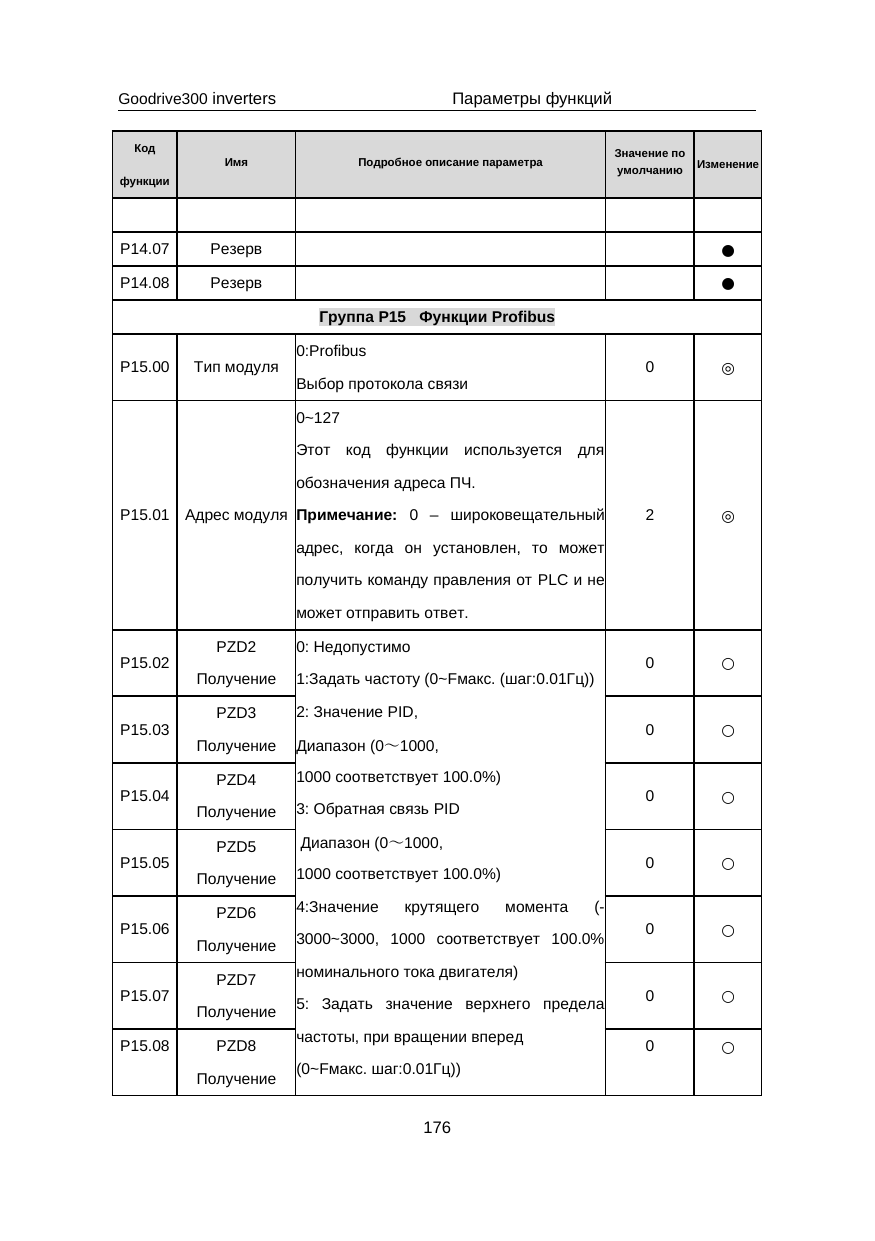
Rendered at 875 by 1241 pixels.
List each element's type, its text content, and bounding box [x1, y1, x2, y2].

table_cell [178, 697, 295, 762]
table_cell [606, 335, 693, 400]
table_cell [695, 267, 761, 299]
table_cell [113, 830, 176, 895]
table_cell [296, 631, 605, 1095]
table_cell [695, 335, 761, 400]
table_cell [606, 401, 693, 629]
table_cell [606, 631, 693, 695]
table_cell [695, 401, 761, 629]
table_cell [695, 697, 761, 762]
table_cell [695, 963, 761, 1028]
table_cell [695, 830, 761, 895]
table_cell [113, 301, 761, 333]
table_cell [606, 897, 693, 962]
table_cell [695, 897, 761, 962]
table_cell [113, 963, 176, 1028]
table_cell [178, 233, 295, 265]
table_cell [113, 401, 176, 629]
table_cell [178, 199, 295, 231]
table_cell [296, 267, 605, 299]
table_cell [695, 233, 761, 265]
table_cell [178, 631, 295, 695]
table_header Значение по умолчанию [606, 132, 693, 197]
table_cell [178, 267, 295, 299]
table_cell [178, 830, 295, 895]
table_header Код функции [113, 132, 176, 197]
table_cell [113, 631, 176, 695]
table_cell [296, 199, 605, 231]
table_header Имя [178, 132, 295, 197]
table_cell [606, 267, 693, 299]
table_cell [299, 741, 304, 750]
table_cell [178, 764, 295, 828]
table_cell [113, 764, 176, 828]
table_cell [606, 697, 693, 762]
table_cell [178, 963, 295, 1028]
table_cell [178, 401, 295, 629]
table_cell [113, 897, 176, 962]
table_header Подробное описание параметра [296, 132, 605, 197]
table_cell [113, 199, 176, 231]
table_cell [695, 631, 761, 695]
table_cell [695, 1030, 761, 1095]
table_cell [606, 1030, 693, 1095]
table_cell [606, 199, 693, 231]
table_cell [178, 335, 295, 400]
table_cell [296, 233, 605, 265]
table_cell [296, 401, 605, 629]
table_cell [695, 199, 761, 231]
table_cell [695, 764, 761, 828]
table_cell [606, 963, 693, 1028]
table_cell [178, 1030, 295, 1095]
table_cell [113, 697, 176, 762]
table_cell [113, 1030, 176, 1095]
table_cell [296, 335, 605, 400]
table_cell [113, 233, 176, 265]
table_header Изменение [695, 132, 761, 197]
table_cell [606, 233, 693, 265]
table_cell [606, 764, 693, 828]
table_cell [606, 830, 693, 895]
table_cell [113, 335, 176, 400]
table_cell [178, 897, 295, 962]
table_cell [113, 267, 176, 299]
